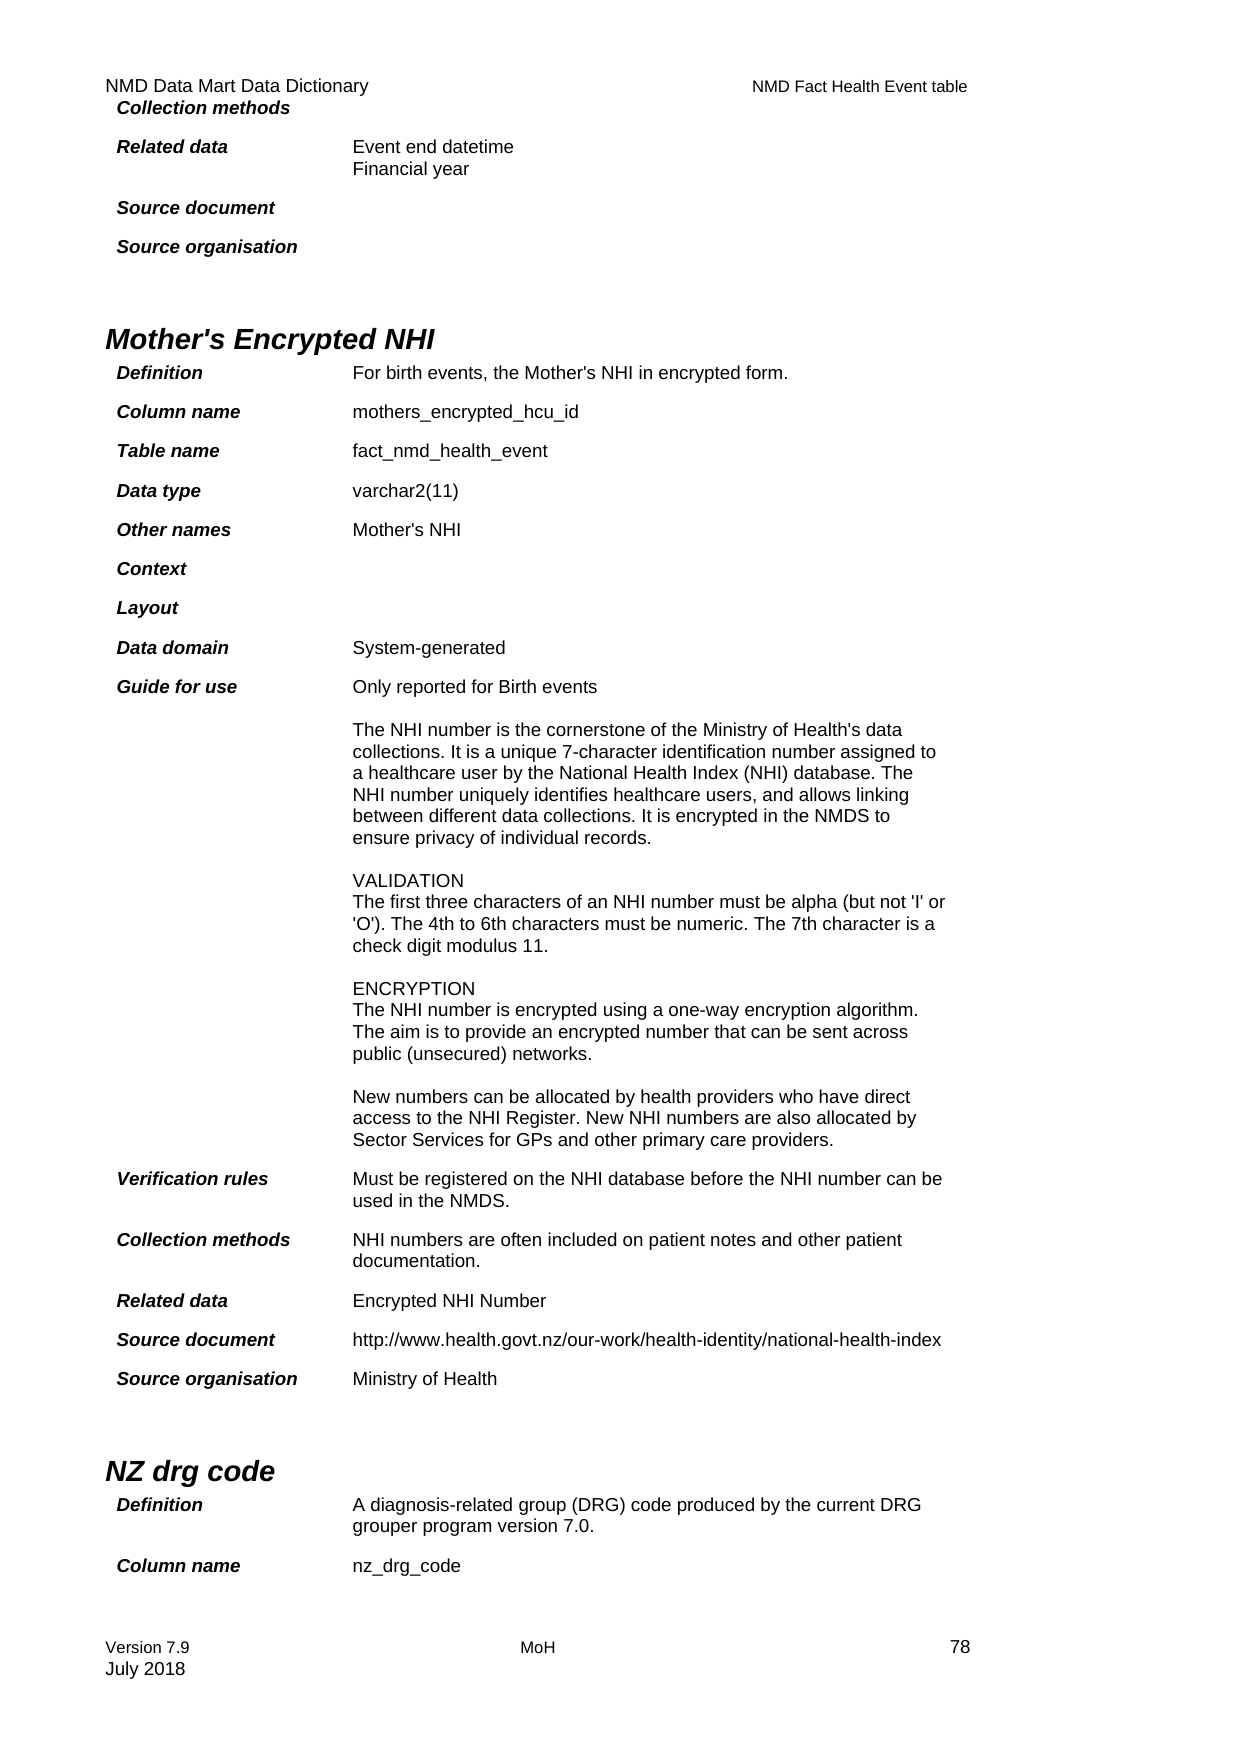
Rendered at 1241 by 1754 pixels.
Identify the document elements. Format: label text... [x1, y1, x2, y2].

subtitle Mother's Encrypted NHI [105, 322, 1181, 355]
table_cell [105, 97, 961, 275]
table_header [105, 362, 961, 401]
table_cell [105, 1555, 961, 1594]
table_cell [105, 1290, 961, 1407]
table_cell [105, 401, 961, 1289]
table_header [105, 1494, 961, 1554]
subtitle NZ drg code [105, 1454, 1181, 1487]
